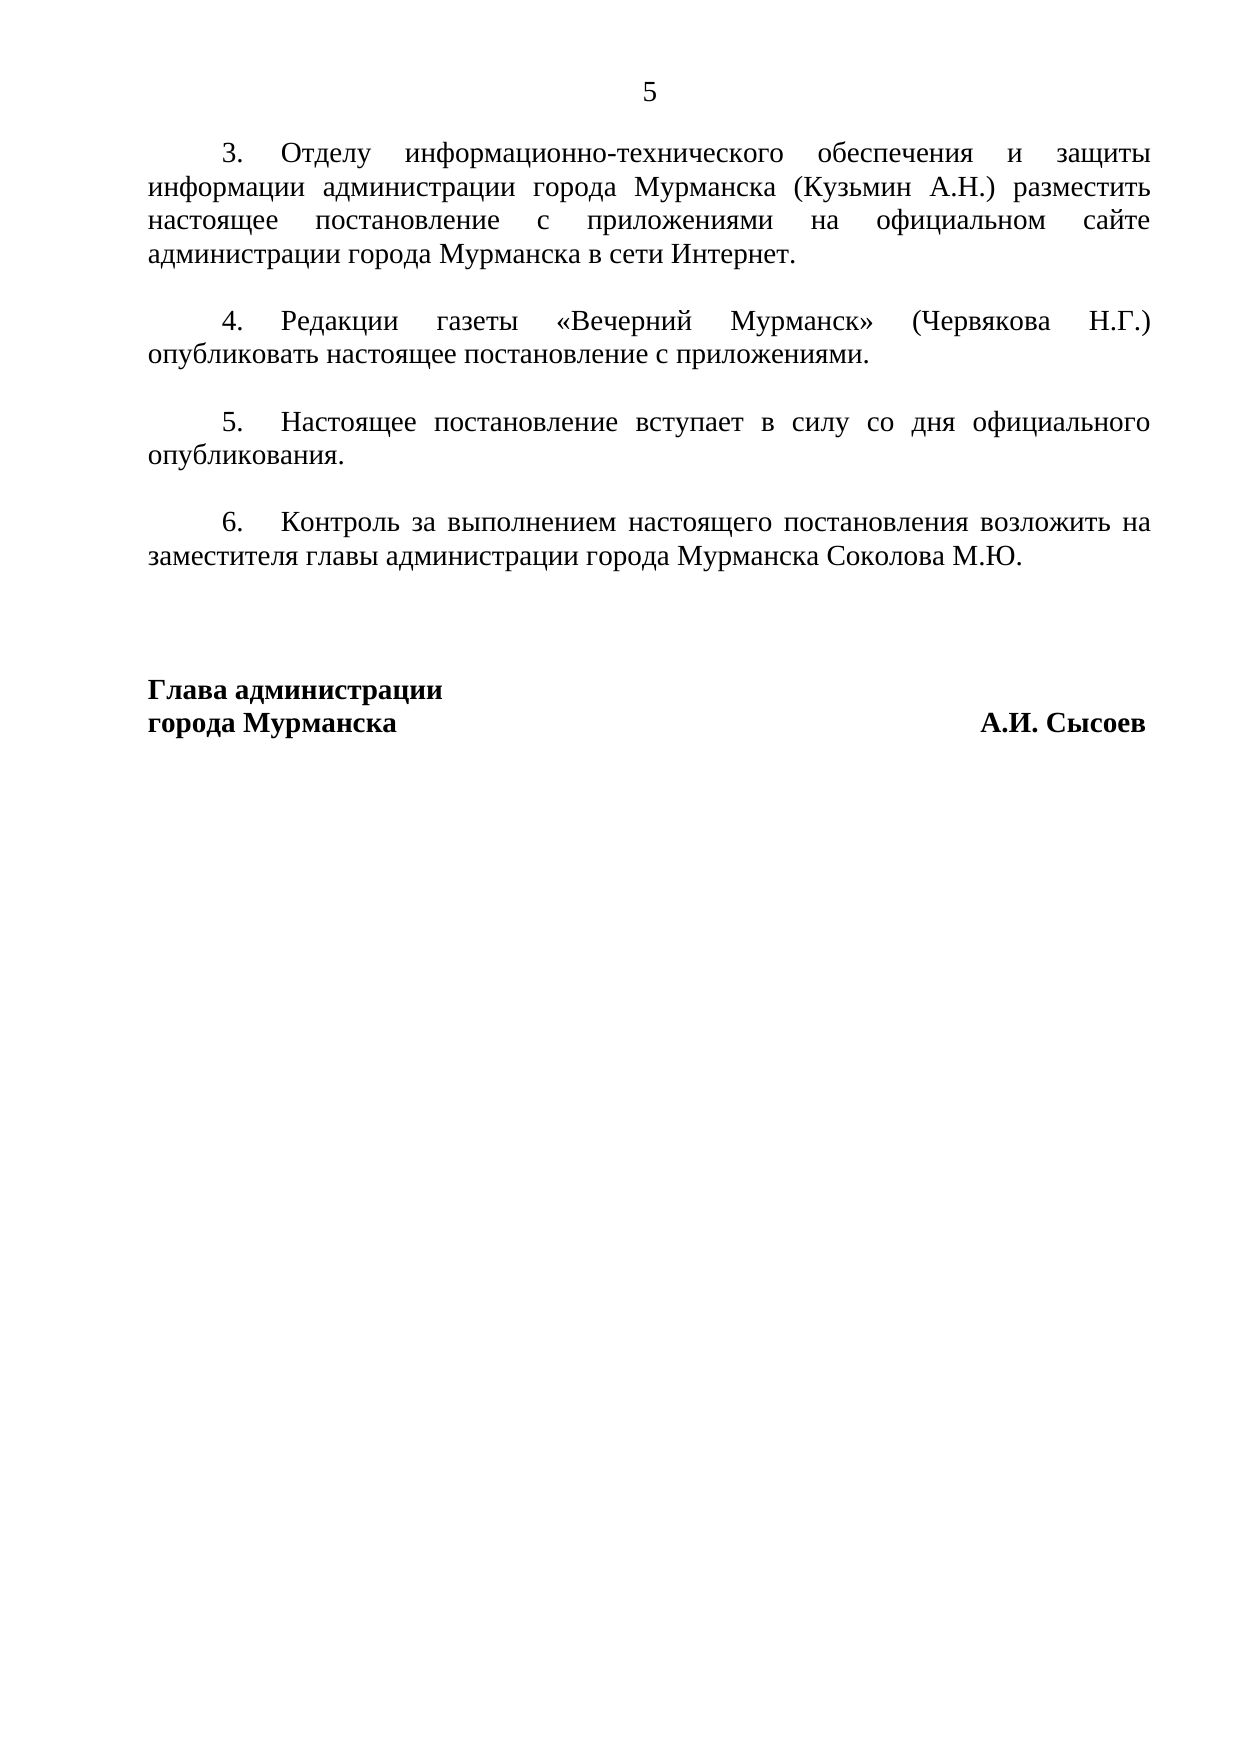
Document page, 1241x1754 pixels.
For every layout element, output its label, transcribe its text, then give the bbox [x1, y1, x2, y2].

list Контроль за выполнением настоящего постановления возложить на заместителя главы администрации города Мурманска Соколова М.Ю. [148, 504, 1152, 571]
list Настоящее постановление вступает в силу со дня официального опубликования. [148, 404, 1152, 471]
list Отделу информационно-технического обеспечения и защиты информации администрации города Мурманска (Кузьмин А.Н.) разместить настоящее постановление с приложениями на официальном сайте администрации города Мурманска в сети Интернет. [148, 135, 1152, 269]
text Глава администрации [148, 672, 1152, 706]
text города Мурманска А.И. Сысоев [148, 706, 1152, 739]
list Редакции газеты «Вечерний Мурманск» (Червякова Н.Г.) опубликовать настоящее постановление с приложениями. [148, 303, 1152, 370]
